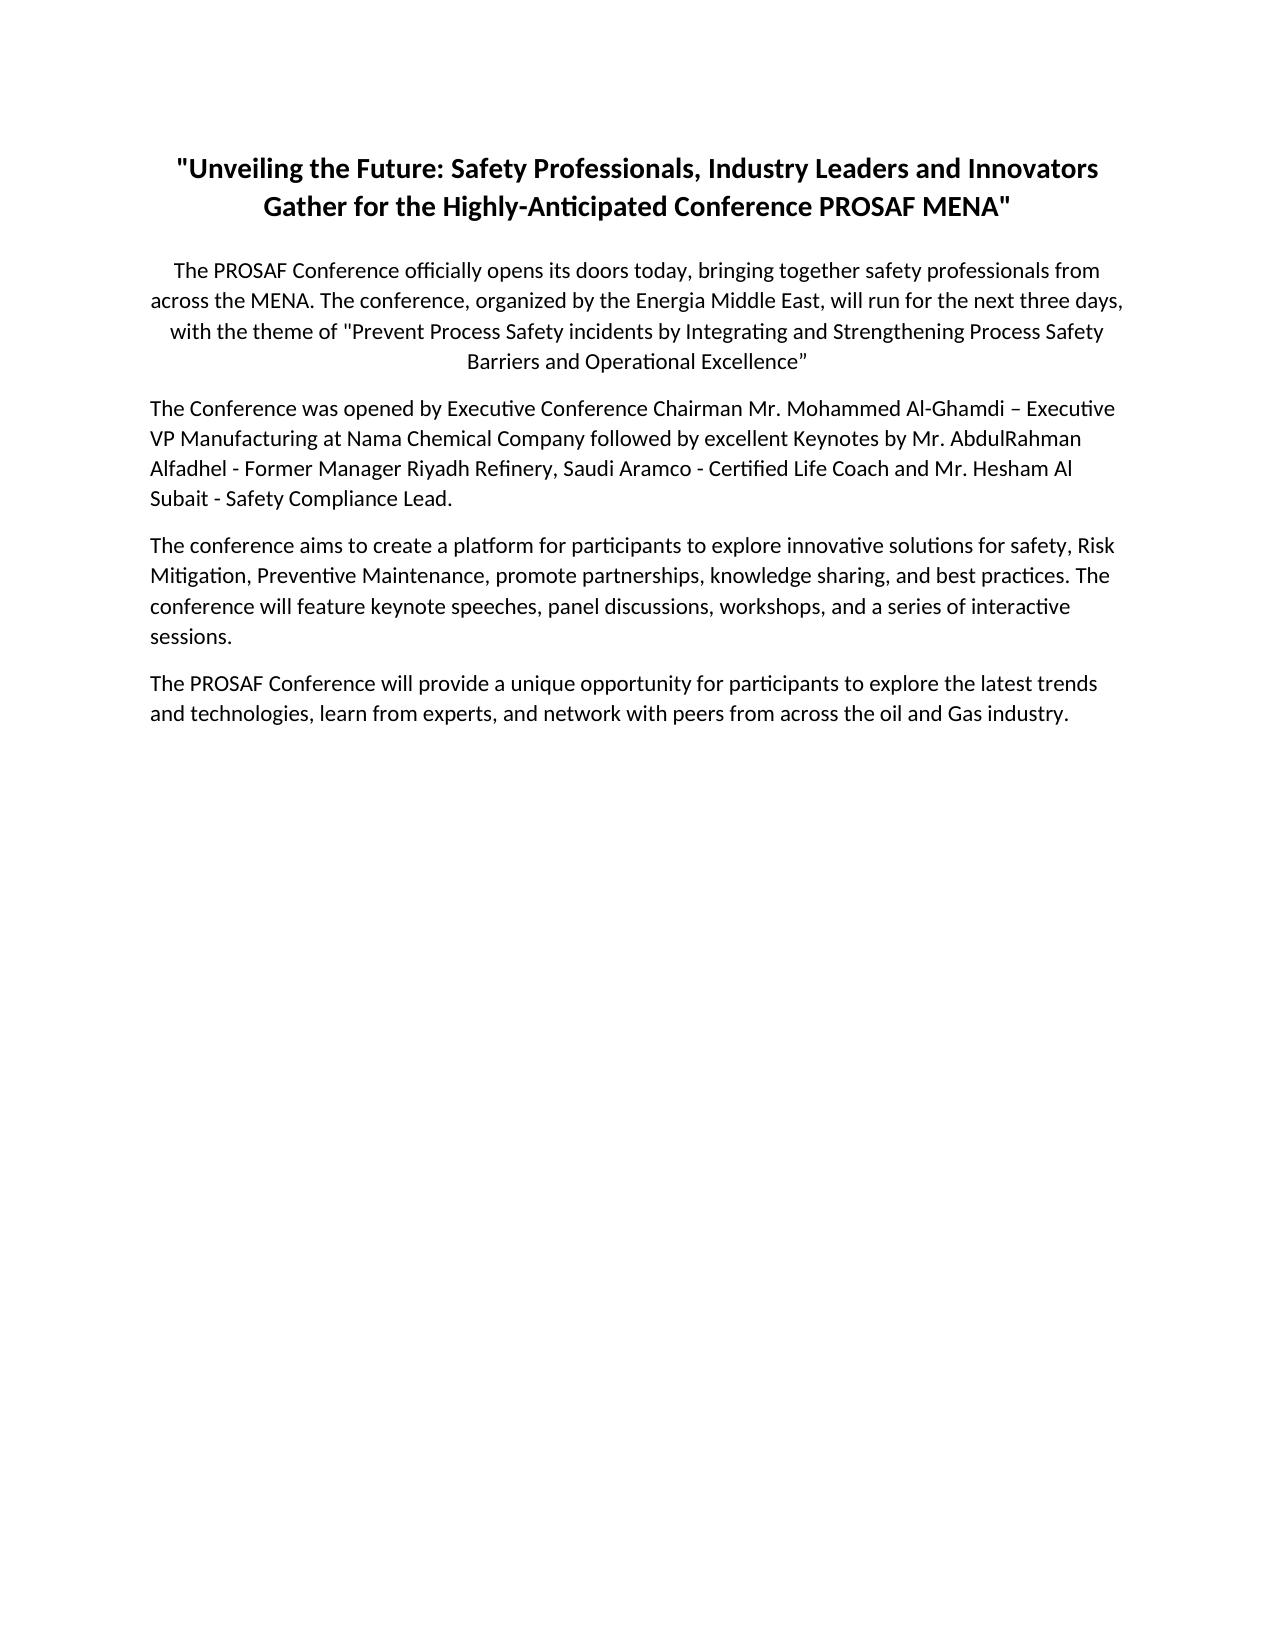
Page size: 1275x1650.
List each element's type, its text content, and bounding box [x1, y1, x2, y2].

text "Unveiling the Future: Safety Professionals, Industry Leaders and Innovators Gather for the Highly-Anticipated Conference PROSAF MENA" The PROSAF Conference officially opens its doors today, bringing together safety professionals from across the MENA. The conference, organized by the Energia Middle East, will run for the next three days, with the theme of "Prevent Process Safety incidents by Integrating and Strengthening Process Safety Barriers and Operational Excellence” [150, 150, 1125, 375]
text The PROSAF Conference will provide a unique opportunity for participants to explore the latest trends and technologies, learn from experts, and network with peers from across the oil and Gas industry. [150, 669, 1125, 727]
text The Conference was opened by Executive Conference Chairman Mr. Mohammed Al-Ghamdi – Executive VP Manufacturing at Nama Chemical Company followed by excellent Keynotes by Mr. AbdulRahman Alfadhel - Former Manager Riyadh Reﬁnery, Saudi Aramco - Certiﬁed Life Coach and Mr. Hesham Al Subait - Safety Compliance Lead. [150, 394, 1125, 513]
text The conference aims to create a platform for participants to explore innovative solutions for safety, Risk Mitigation, Preventive Maintenance, promote partnerships, knowledge sharing, and best practices. The conference will feature keynote speeches, panel discussions, workshops, and a series of interactive sessions. [150, 531, 1125, 650]
